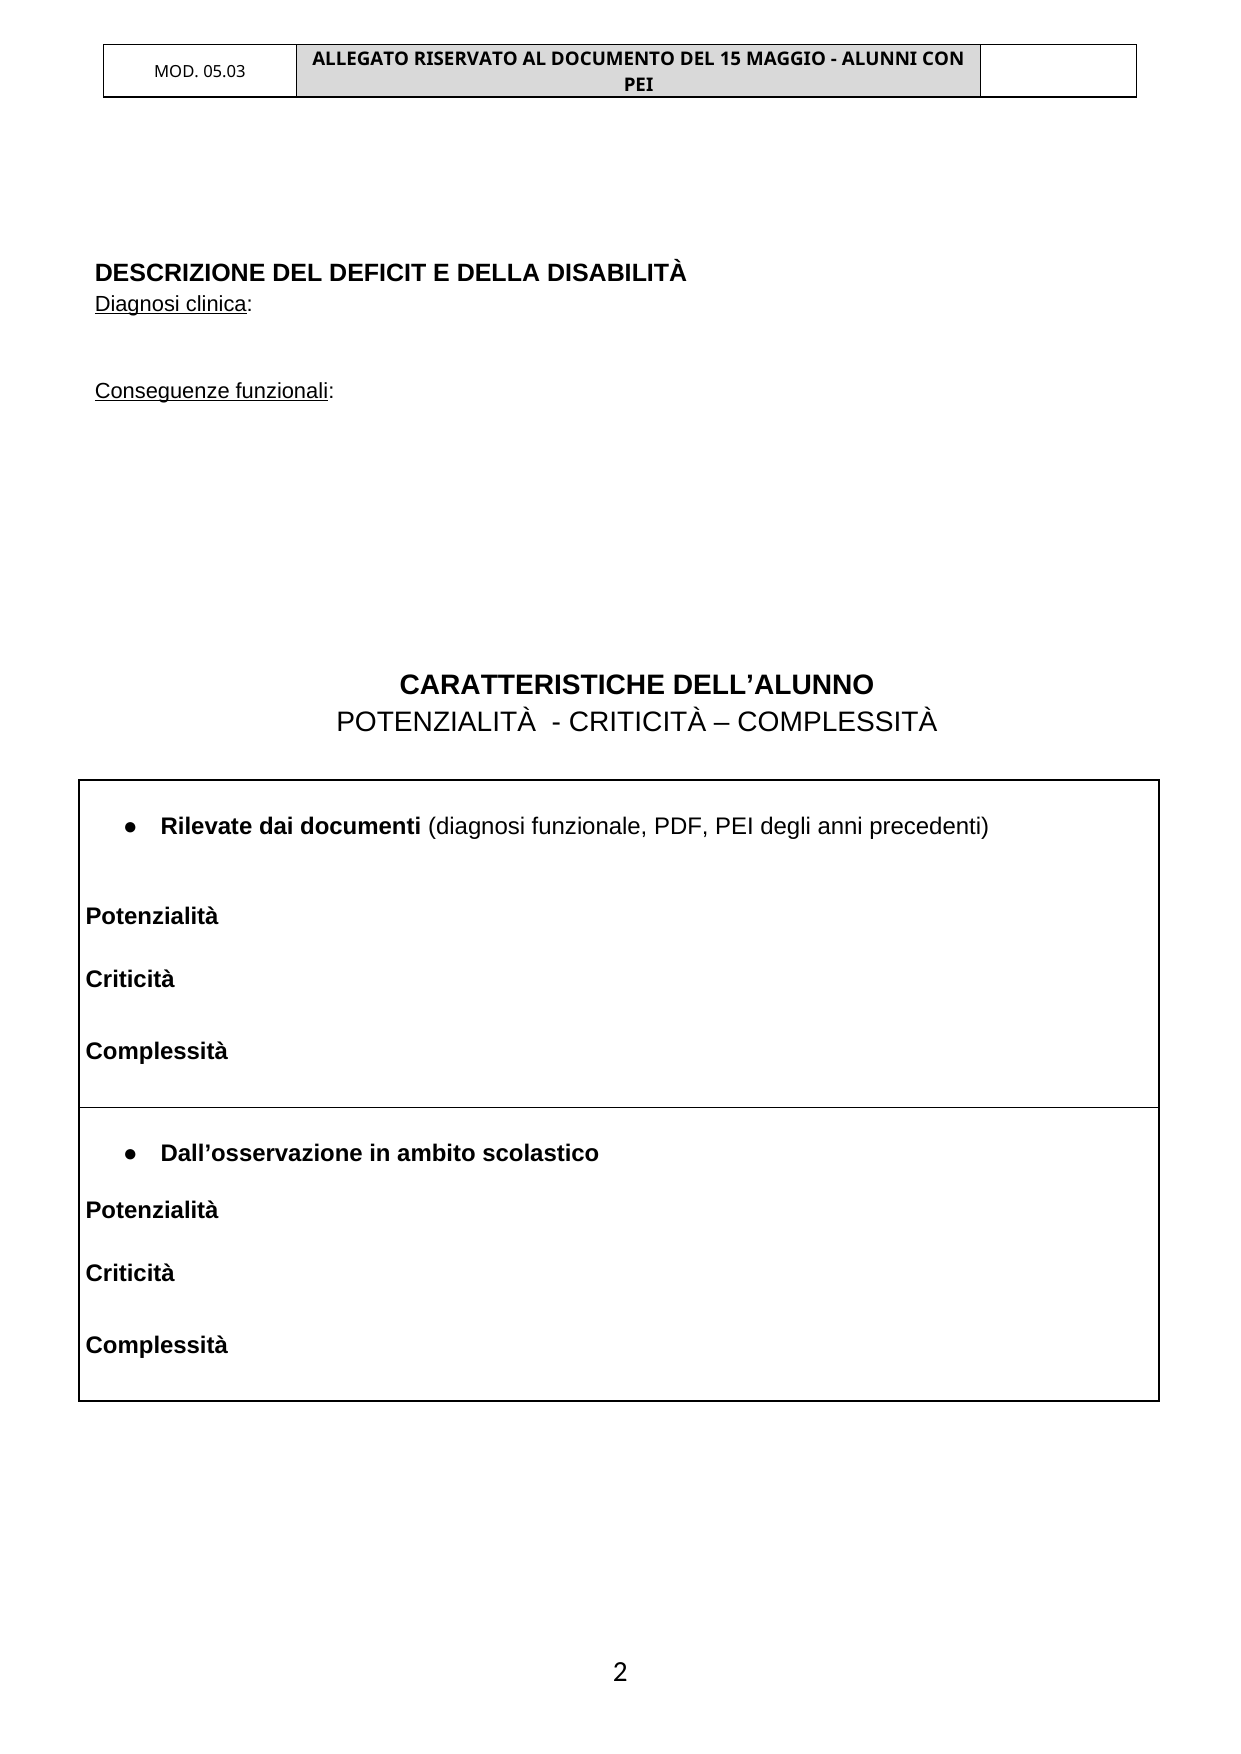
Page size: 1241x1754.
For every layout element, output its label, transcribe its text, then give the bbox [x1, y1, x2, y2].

table_header Rilevate dai documenti (diagnosi funzionale, PDF, PEI degli anni precedenti) Potenzialità Criticità Complessità [80, 781, 1158, 1106]
text CARATTERISTICHE DELL’ALUNNO [128, 668, 1146, 700]
table_cell Dall’osservazione in ambito scolastico Potenzialità Criticità Complessità [80, 1108, 1158, 1400]
text Diagnosi clinica: [94, 291, 1146, 316]
text Conseguenze funzionali: [94, 378, 1146, 403]
text POTENZIALITÀ - CRITICITÀ – COMPLESSITÀ [128, 705, 1146, 737]
text DESCRIZIONE DEL DEFICIT E DELLA DISABILITÀ [94, 258, 1146, 287]
